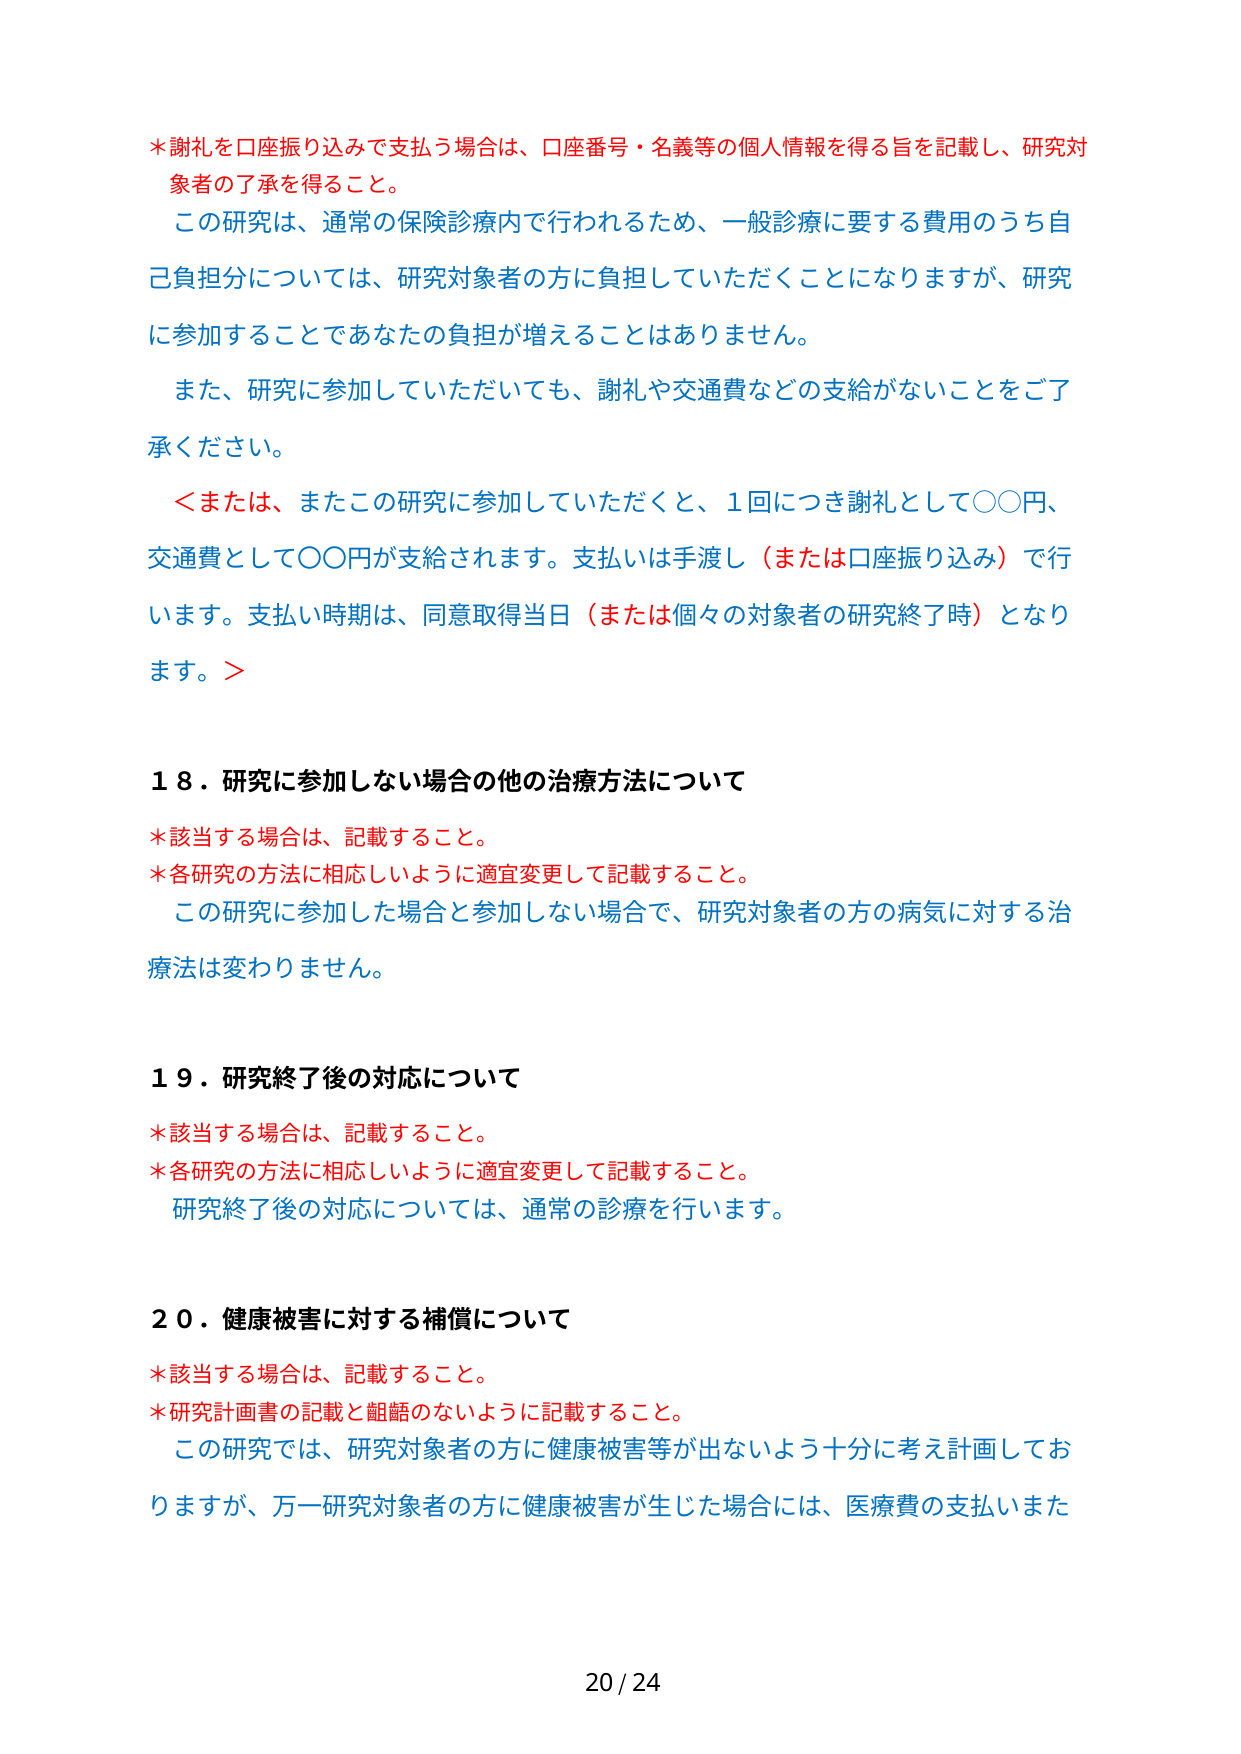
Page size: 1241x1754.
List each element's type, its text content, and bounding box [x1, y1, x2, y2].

text １９．研究終了後の対応について [148, 1058, 1092, 1095]
text ＊該当する場合は、記載すること。 [148, 1354, 1092, 1392]
text ＊各研究の方法に相応しいように適宜変更して記載すること。 [148, 1151, 1092, 1188]
text ＊各研究の方法に相応しいように適宜変更して記載すること。 [148, 854, 1092, 892]
text ＊謝礼を口座振り込みで支払う場合は、口座番号・名義等の個人情報を得る旨を記載し、研究対象者の了承を得ること。 [148, 127, 1092, 202]
text ＊研究計画書の記載と齟齬のないように記載すること。 [148, 1392, 1092, 1429]
text 研究終了後の対応については、通常の診療を行います。 [148, 1188, 1092, 1226]
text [148, 1429, 1092, 1523]
text ２０．健康被害に対する補償について [148, 1299, 1092, 1336]
text １８．研究に参加しない場合の他の治療方法について [148, 761, 1092, 798]
text また、研究に参加していただいても、謝礼や交通費などの支給がないことをご了承ください。 [148, 370, 1092, 464]
text ＜または、またこの研究に参加していただくと、１回につき謝礼として○○円、交通費として〇〇円が支給されます。支払いは手渡し（または口座振り込み）で行います。支払い時期は、同意取得当日（または個々の対象者の研究終了時）となります。＞ [148, 482, 1092, 688]
text ＊該当する場合は、記載すること。 [148, 1113, 1092, 1151]
text この研究に参加した場合と参加しない場合で、研究対象者の方の病気に対する治療法は変わりません。 [148, 892, 1092, 985]
text ＊該当する場合は、記載すること。 [148, 817, 1092, 854]
text この研究は、通常の保険診療内で行われるため、一般診療に要する費用のうち自己負担分については、研究対象者の方に負担していただくことになりますが、研究に参加することであなたの負担が増えることはありません。 [148, 202, 1092, 352]
